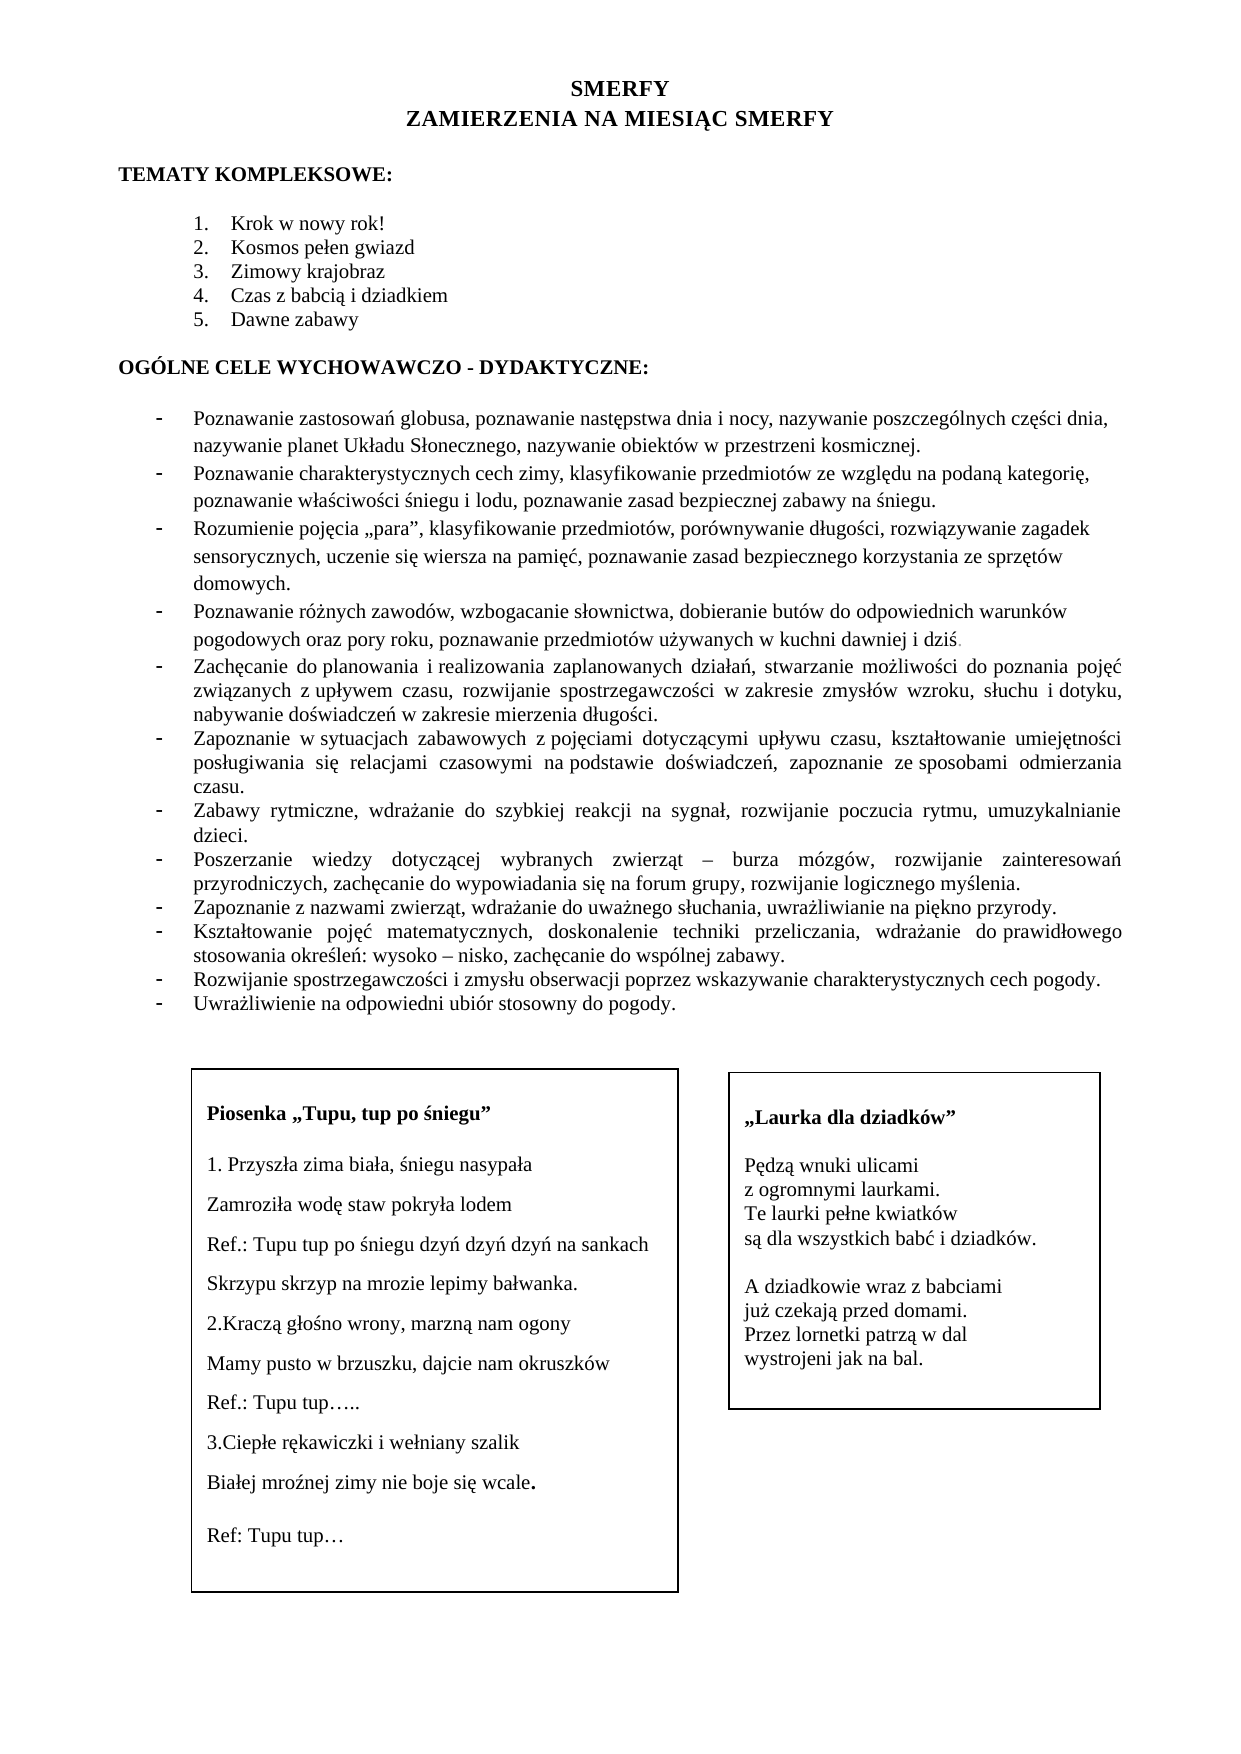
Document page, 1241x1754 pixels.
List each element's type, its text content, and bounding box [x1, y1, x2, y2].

list Poszerzanie wiedzy dotyczącej wybranych zwierząt – burza mózgów, rozwijanie zainteresowań przyrodniczych, zachęcanie do wypowiadania się na forum grupy, rozwijanie logicznego myślenia. [156, 847, 1122, 895]
list Poznawanie zastosowań globusa, poznawanie następstwa dnia i nocy, nazywanie poszczególnych części dnia, nazywanie planet Układu Słonecznego, nazywanie obiektów w przestrzeni kosmicznej. [156, 406, 1122, 457]
list Zapoznanie w sytuacjach zabawowych z pojęciami dotyczącymi upływu czasu, kształtowanie umiejętności posługiwania się relacjami czasowymi na podstawie doświadczeń, zapoznanie ze sposobami odmierzania czasu. [156, 726, 1122, 798]
list Dawne zabawy [193, 307, 1122, 331]
list Krok w nowy rok! [193, 211, 1122, 235]
text OGÓLNE CELE WYCHOWAWCZO - DYDAKTYCZNE: [118, 355, 1122, 379]
list Uwrażliwienie na odpowiedni ubiór stosowny do pogody. [156, 991, 1122, 1015]
list Rozumienie pojęcia „para”, klasyfikowanie przedmiotów, porównywanie długości, rozwiązywanie zagadek sensorycznych, uczenie się wiersza na pamięć, poznawanie zasad bezpiecznego korzystania ze sprzętów domowych. [156, 516, 1122, 595]
list Poznawanie charakterystycznych cech zimy, klasyfikowanie przedmiotów ze względu na podaną kategorię, poznawanie właściwości śniegu i lodu, poznawanie zasad bezpiecznej zabawy na śniegu. [156, 461, 1122, 512]
text TEMATY KOMPLEKSOWE: [118, 162, 1122, 186]
list Czas z babcią i dziadkiem [193, 283, 1122, 307]
list Zabawy rytmiczne, wdrażanie do szybkiej reakcji na sygnał, rozwijanie poczucia rytmu, umuzykalnianie dzieci. [156, 798, 1122, 847]
list Kształtowanie pojęć matematycznych, doskonalenie techniki przeliczania, wdrażanie do prawidłowego stosowania określeń: wysoko – nisko, zachęcanie do wspólnej zabawy. [156, 919, 1122, 967]
list Zimowy krajobraz [193, 259, 1122, 283]
list Zachęcanie do planowania i realizowania zaplanowanych działań, stwarzanie możliwości do poznania pojęć związanych z upływem czasu, rozwijanie spostrzegawczości w zakresie zmysłów wzroku, słuchu i dotyku, nabywanie doświadczeń w zakresie mierzenia długości. [156, 654, 1122, 726]
list Zapoznanie z nazwami zwierząt, wdrażanie do uważnego słuchania, uwrażliwianie na piękno przyrody. [156, 895, 1122, 919]
list Poznawanie różnych zawodów, wzbogacanie słownictwa, dobieranie butów do odpowiednich warunków pogodowych oraz pory roku, poznawanie przedmiotów używanych w kuchni dawniej i dziś. [156, 599, 1122, 651]
list Kosmos pełen gwiazd [193, 235, 1122, 259]
list Rozwijanie spostrzegawczości i zmysłu obserwacji poprzez wskazywanie charakterystycznych cech pogody. [156, 967, 1122, 991]
